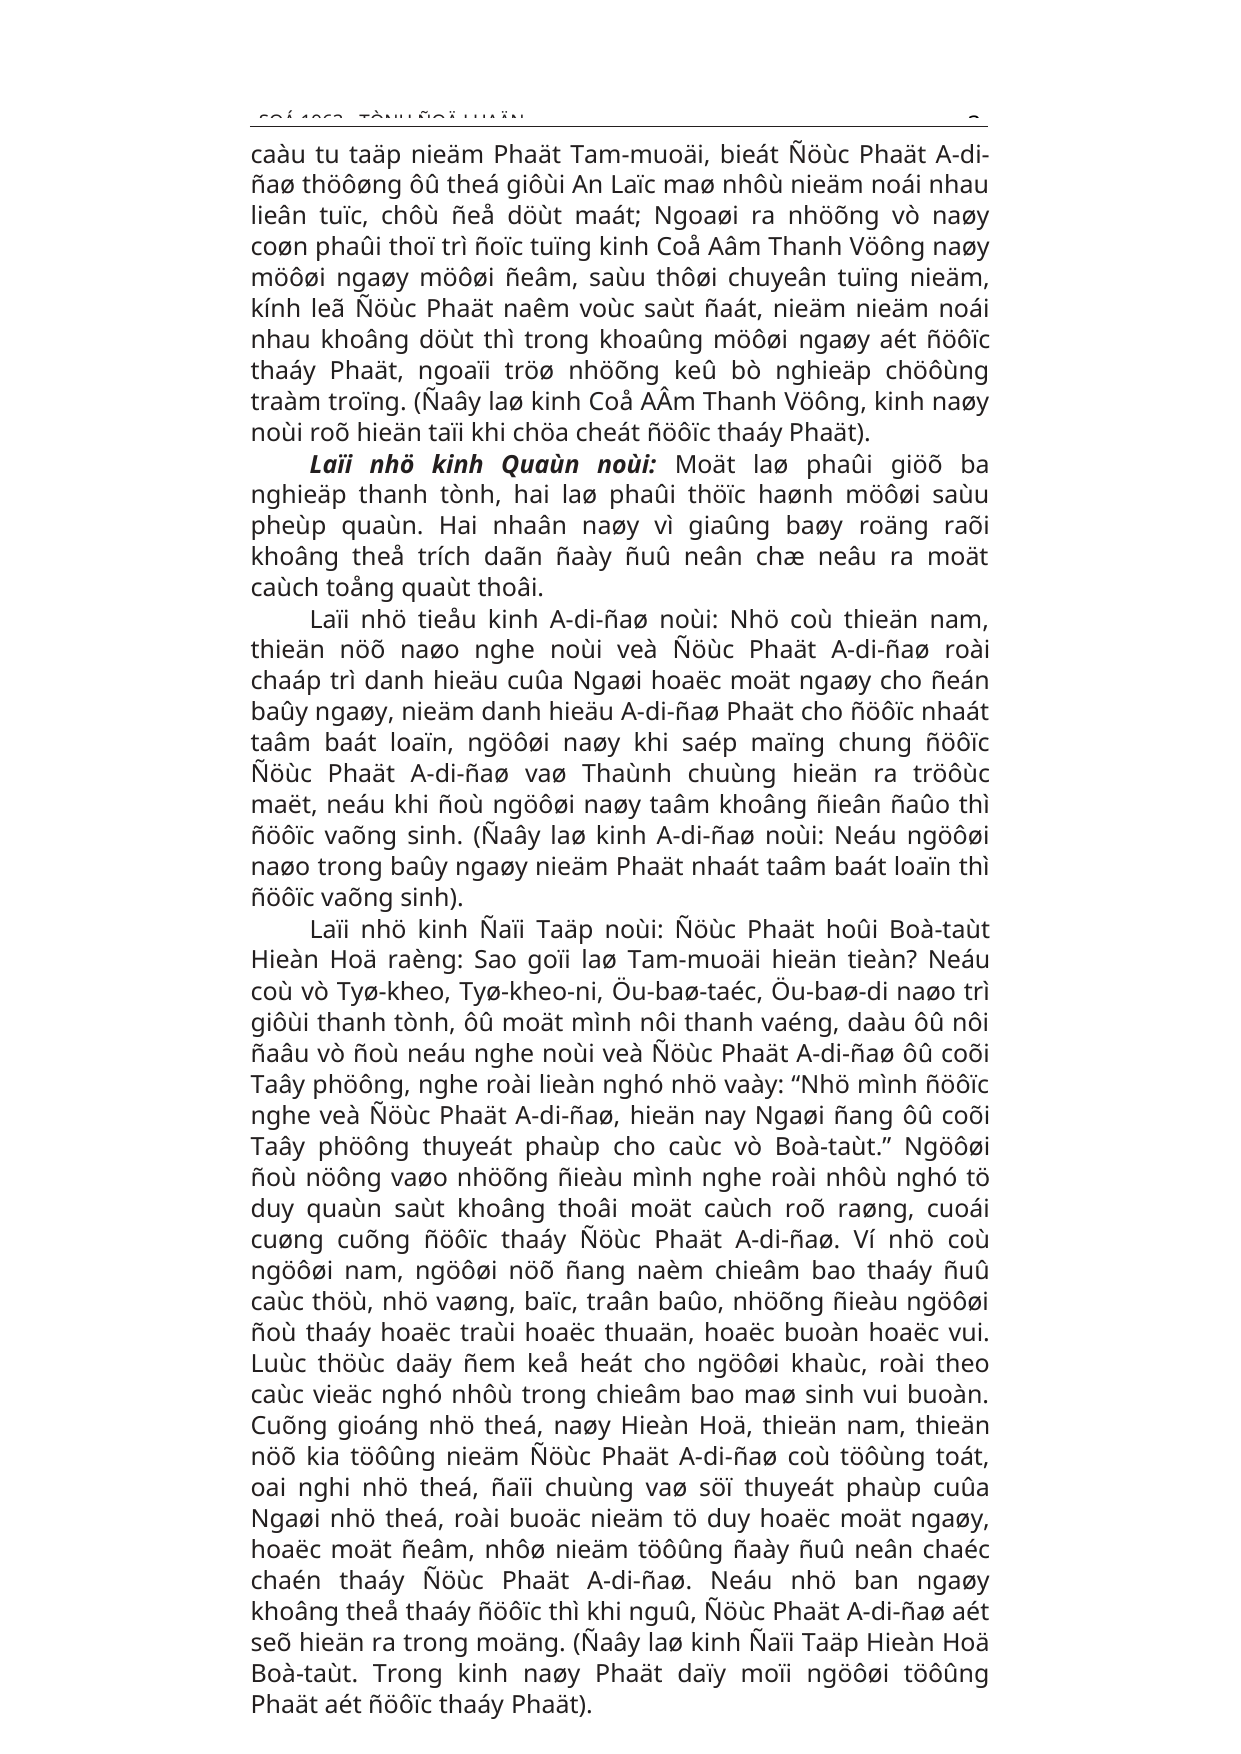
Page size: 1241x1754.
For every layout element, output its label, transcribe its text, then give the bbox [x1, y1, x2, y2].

text Laïi nhö kinh Ñaïi Taäp noùi: Ñöùc Phaät hoûi Boà-taùt Hieàn Hoä raèng: Sao goïi laø Tam-muoäi hieän tieàn? Neáu coù vò Tyø-kheo, Tyø-kheo-ni, Öu-baø-taéc, Öu-baø-di naøo trì giôùi thanh tònh, ôû moät mình nôi thanh vaéng, daàu ôû nôi ñaâu vò ñoù neáu nghe noùi veà Ñöùc Phaät A-di-ñaø ôû coõi Taây phöông, nghe roài lieàn nghó nhö vaày: “Nhö mình ñöôïc nghe veà Ñöùc Phaät A-di-ñaø, hieän nay Ngaøi ñang ôû coõi Taây phöông thuyeát phaùp cho caùc vò Boà-taùt.” Ngöôøi ñoù nöông vaøo nhöõng ñieàu mình nghe roài nhôù nghó tö duy quaùn saùt khoâng thoâi moät caùch roõ raøng, cuoái cuøng cuõng ñöôïc thaáy Ñöùc Phaät A-di-ñaø. Ví nhö coù ngöôøi nam, ngöôøi nöõ ñang naèm chieâm bao thaáy ñuû caùc thöù, nhö vaøng, baïc, traân baûo, nhöõng ñieàu ngöôøi ñoù thaáy hoaëc traùi hoaëc thuaän, hoaëc buoàn hoaëc vui. Luùc thöùc daäy ñem keå heát cho ngöôøi khaùc, roài theo caùc vieäc nghó nhôù trong chieâm bao maø sinh vui buoàn. Cuõng gioáng nhö theá, naøy Hieàn Hoä, thieän nam, thieän nöõ kia töôûng nieäm Ñöùc Phaät A-di-ñaø coù töôùng toát, oai nghi nhö theá, ñaïi chuùng vaø söï thuyeát phaùp cuûa Ngaøi nhö theá, roài buoäc nieäm tö duy hoaëc moät ngaøy, hoaëc moät ñeâm, nhôø nieäm töôûng ñaày ñuû neân chaéc chaén thaáy Ñöùc Phaät A-di-ñaø. Neáu nhö ban ngaøy khoâng theå thaáy ñöôïc thì khi nguû, Ñöùc Phaät A-di-ñaø aét seõ hieän ra trong moäng. (Ñaây laø kinh Ñaïi Taäp Hieàn Hoä Boà-taùt. Trong kinh naøy Phaät daïy moïi ngöôøi töôûng Phaät aét ñöôïc thaáy Phaät). [250, 914, 990, 1721]
text caàu tu taäp nieäm Phaät Tam-muoäi, bieát Ñöùc Phaät A-di-ñaø thöôøng ôû theá giôùi An Laïc maø nhôù nieäm noái nhau lieân tuïc, chôù ñeå döùt maát; Ngoaøi ra nhöõng vò naøy coøn phaûi thoï trì ñoïc tuïng kinh Coå Aâm Thanh Vöông naøy möôøi ngaøy möôøi ñeâm, saùu thôøi chuyeân tuïng nieäm, kính leã Ñöùc Phaät naêm voùc saùt ñaát, nieäm nieäm noái nhau khoâng döùt thì trong khoaûng möôøi ngaøy aét ñöôïc thaáy Phaät, ngoaïi tröø nhöõng keû bò nghieäp chöôùng traàm troïng. (Ñaây laø kinh Coå AÂm Thanh Vöông, kinh naøy noùi roõ hieän taïi khi chöa cheát ñöôïc thaáy Phaät). [250, 138, 990, 449]
text Laïi nhö kinh Quaùn noùi: Moät laø phaûi giöõ ba nghieäp thanh tònh, hai laø phaûi thöïc haønh möôøi saùu pheùp quaùn. Hai nhaân naøy vì giaûng baøy roäng raõi khoâng theå trích daãn ñaày ñuû neân chæ neâu ra moät caùch toång quaùt thoâi. [250, 449, 990, 604]
text Laïi nhö tieåu kinh A-di-ñaø noùi: Nhö coù thieän nam, thieän nöõ naøo nghe noùi veà Ñöùc Phaät A-di-ñaø roài chaáp trì danh hieäu cuûa Ngaøi hoaëc moät ngaøy cho ñeán baûy ngaøy, nieäm danh hieäu A-di-ñaø Phaät cho ñöôïc nhaát taâm baát loaïn, ngöôøi naøy khi saép maïng chung ñöôïc Ñöùc Phaät A-di-ñaø vaø Thaùnh chuùng hieän ra tröôùc maët, neáu khi ñoù ngöôøi naøy taâm khoâng ñieân ñaûo thì ñöôïc vaõng sinh. (Ñaây laø kinh A-di-ñaø noùi: Neáu ngöôøi naøo trong baûy ngaøy nieäm Phaät nhaát taâm baát loaïn thì ñöôïc vaõng sinh). [250, 604, 990, 914]
